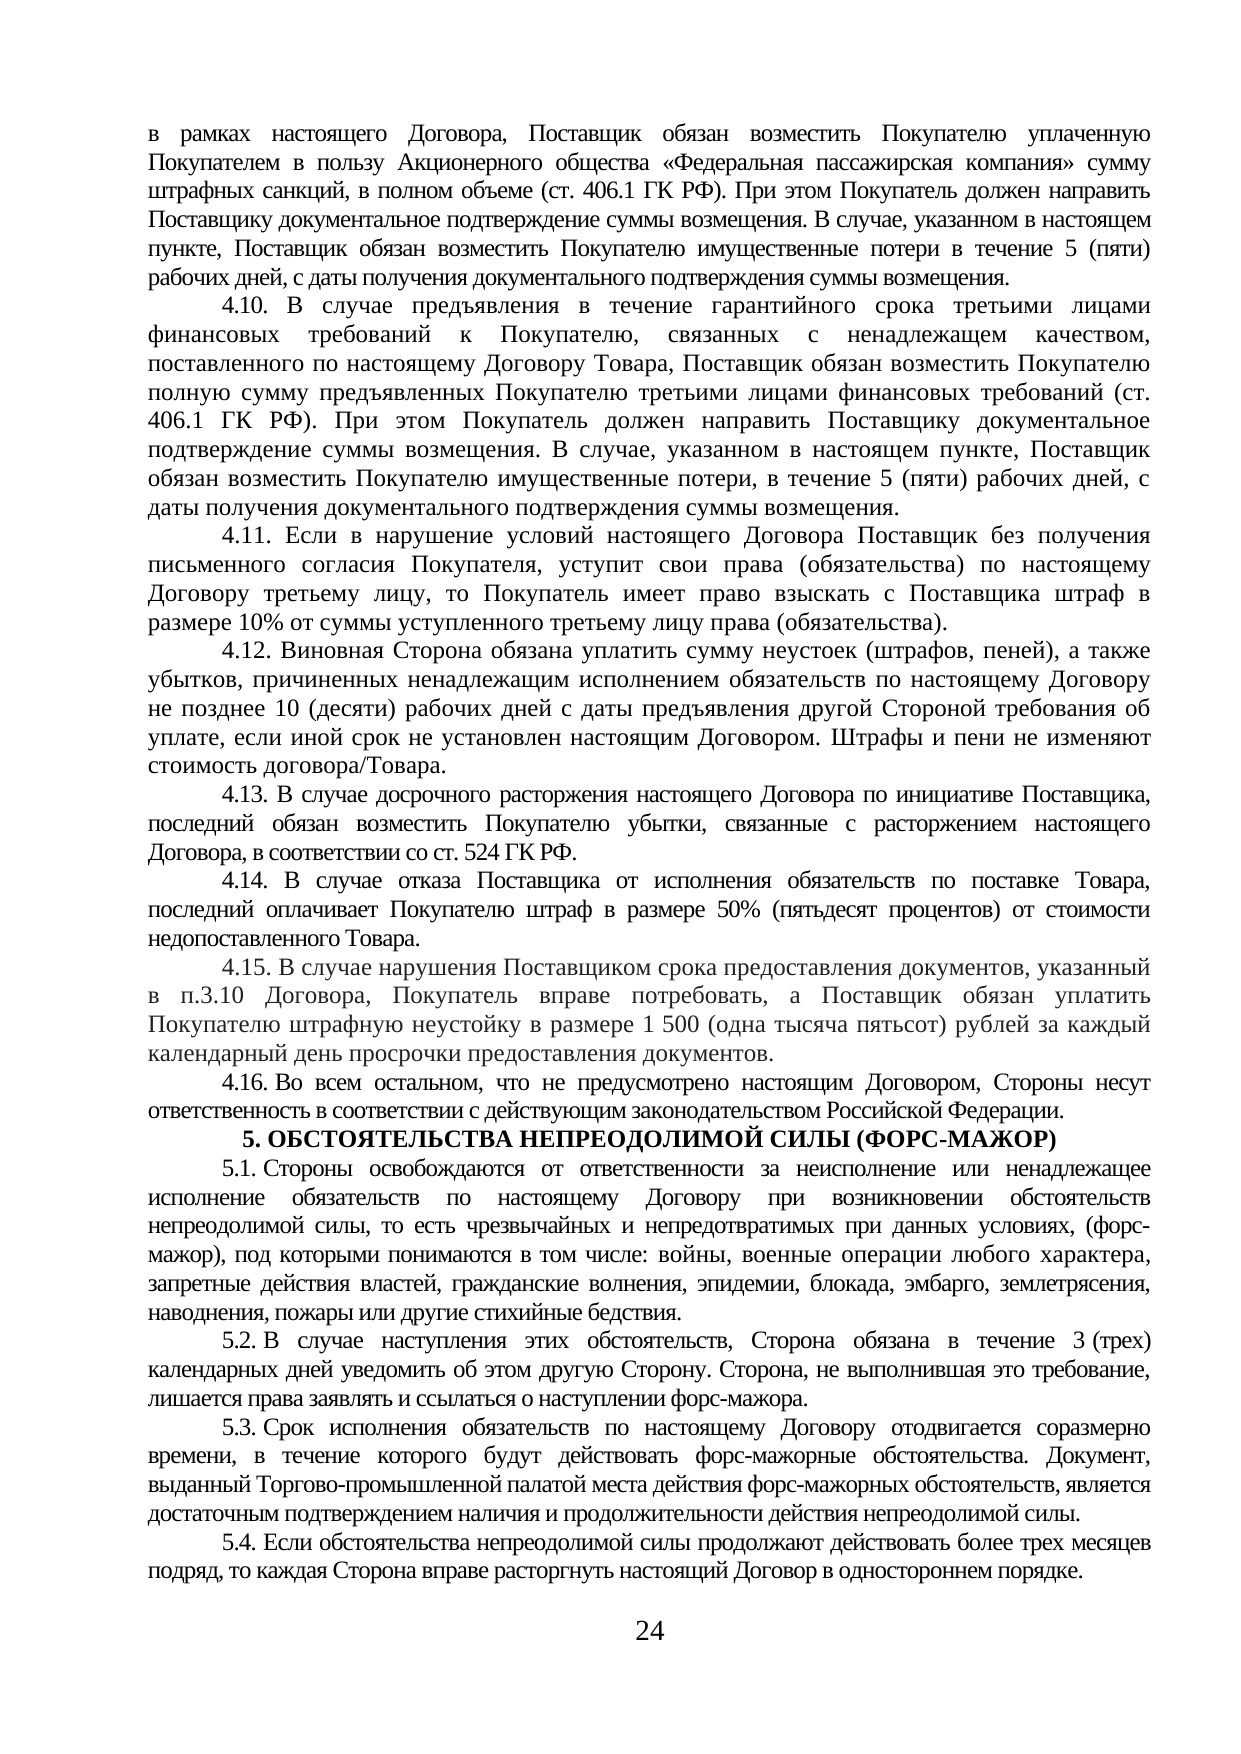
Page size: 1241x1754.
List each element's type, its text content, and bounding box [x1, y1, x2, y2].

text 5.2. В случае наступления этих обстоятельств, Сторона обязана в течение 3 (трех) календарных дней уведомить об этом другую Сторону. Сторона, не выполнившая это требование, лишается права заявлять и ссылаться о наступлении форс-мажора. [148, 1326, 1152, 1412]
text 4.11. Если в нарушение условий настоящего Договора Поставщик без получения письменного согласия Покупателя, уступит свои права (обязательства) по настоящему Договору третьему лицу, то Покупатель имеет право взыскать с Поставщика штраф в размере 10% от суммы уступленного третьему лицу права (обязательства). [148, 521, 1152, 636]
text 5.3. Срок исполнения обязательств по настоящему Договору отодвигается соразмерно времени, в течение которого будут действовать форс-мажорные обстоятельства. Документ, выданный Торгово-промышленной палатой места действия форс-мажорных обстоятельств, является достаточным подтверждением наличия и продолжительности действия непреодолимой силы. [148, 1412, 1152, 1527]
text 4.12. Виновная Сторона обязана уплатить сумму неустоек (штрафов, пеней), а также убытков, причиненных ненадлежащим исполнением обязательств по настоящему Договору не позднее 10 (десяти) рабочих дней с даты предъявления другой Стороной требования об уплате, если иной срок не установлен настоящим Договором. Штрафы и пени не изменяют стоимость договора/Товара. [148, 636, 1152, 779]
text 5.4. Если обстоятельства непреодолимой силы продолжают действовать более трех месяцев подряд, то каждая Сторона вправе расторгнуть настоящий Договор в одностороннем порядке. [148, 1527, 1152, 1584]
text 5.1. Стороны освобождаются от ответственности за неисполнение или ненадлежащее исполнение обязательств по настоящему Договору при возникновении обстоятельств непреодолимой силы, то есть чрезвычайных и непредотвратимых при данных условиях, (форс-мажор), под которыми понимаются в том числе: войны, военные операции любого характера, запретные действия властей, гражданские волнения, эпидемии, блокада, эмбарго, землетрясения, наводнения, пожары или другие стихийные бедствия. [148, 1153, 1152, 1326]
text 4.16. Во всем остальном, что не предусмотрено настоящим Договором, Стороны несут ответственность в соответствии с действующим законодательством Российской Федерации. [148, 1067, 1152, 1124]
text 5. ОБСТОЯТЕЛЬСТВА НЕПРЕОДОЛИМОЙ СИЛЫ (ФОРС-МАЖОР) [148, 1124, 1152, 1153]
text 4.15. В случае нарушения Поставщиком срока предоставления документов, указанный в п.3.10 Договора, Покупатель вправе потребовать, а Поставщик обязан уплатить Покупателю штрафную неустойку в размере 1 500 (одна тысяча пятьсот) рублей за каждый календарный день просрочки предоставления документов. [148, 952, 1152, 1067]
text 4.14. В случае отказа Поставщика от исполнения обязательств по поставке Товара, последний оплачивает Покупателю штраф в размере 50% (пятьдесят процентов) от стоимости недопоставленного Товара. [148, 866, 1152, 952]
text 4.13. В случае досрочного расторжения настоящего Договора по инициативе Поставщика, последний обязан возместить Покупателю убытки, связанные с расторжением настоящего Договора, в соответствии со ст. 524 ГК РФ. [148, 779, 1152, 866]
text 4.10. В случае предъявления в течение гарантийного срока третьими лицами финансовых требований к Покупателю, связанных с ненадлежащем качеством, поставленного по настоящему Договору Товара, Поставщик обязан возместить Покупателю полную сумму предъявленных Покупателю третьими лицами финансовых требований (ст. 406.1 ГК РФ). При этом Покупатель должен направить Поставщику документальное подтверждение суммы возмещения. В случае, указанном в настоящем пункте, Поставщик обязан возместить Покупателю имущественные потери, в течение 5 (пяти) рабочих дней, с даты получения документального подтверждения суммы возмещения. [148, 291, 1152, 521]
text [148, 118, 1152, 291]
